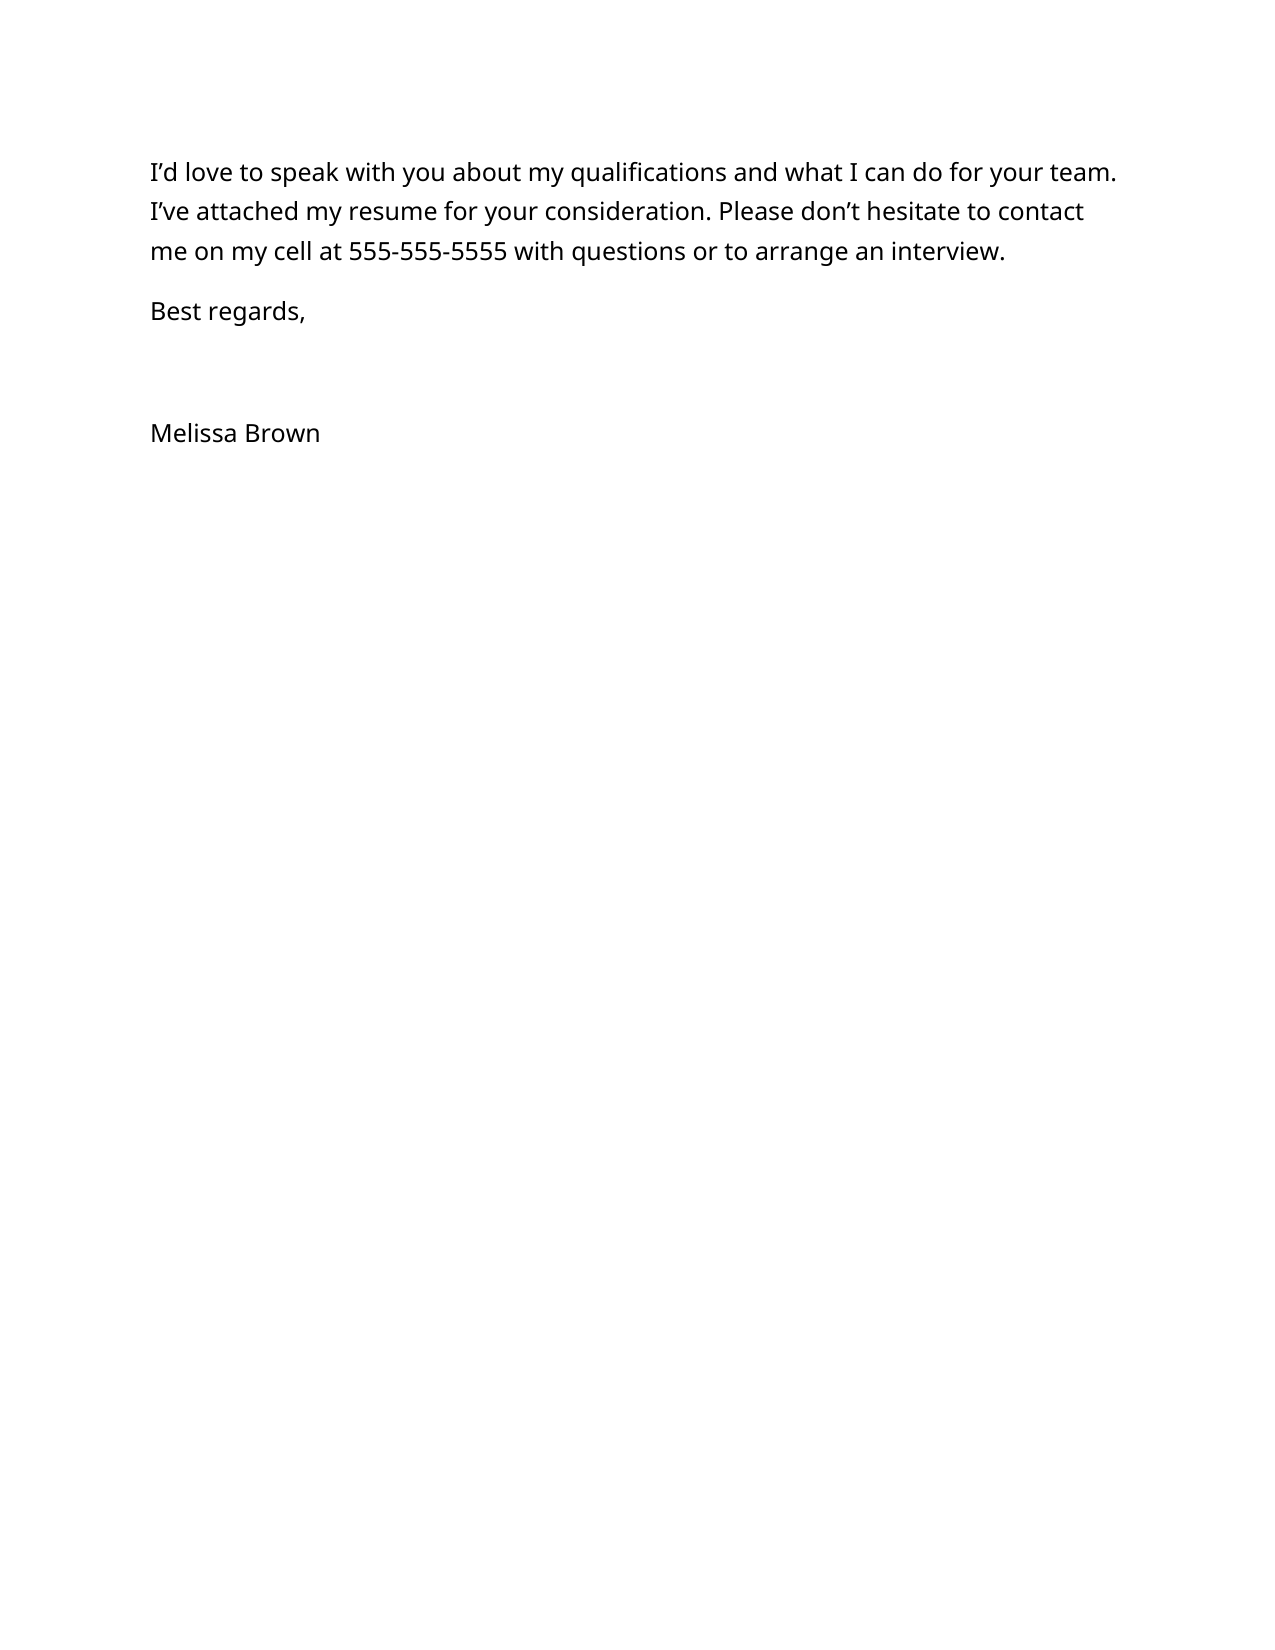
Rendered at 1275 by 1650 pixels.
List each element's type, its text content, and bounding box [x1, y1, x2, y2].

text Best regards, [150, 289, 1125, 328]
text Melissa Brown [150, 411, 1125, 450]
text I’d love to speak with you about my qualifications and what I can do for your team. I’ve attached my resume for your consideration. Please don’t hesitate to contact me on my cell at 555-555-5555 with questions or to arrange an interview. [150, 150, 1125, 267]
